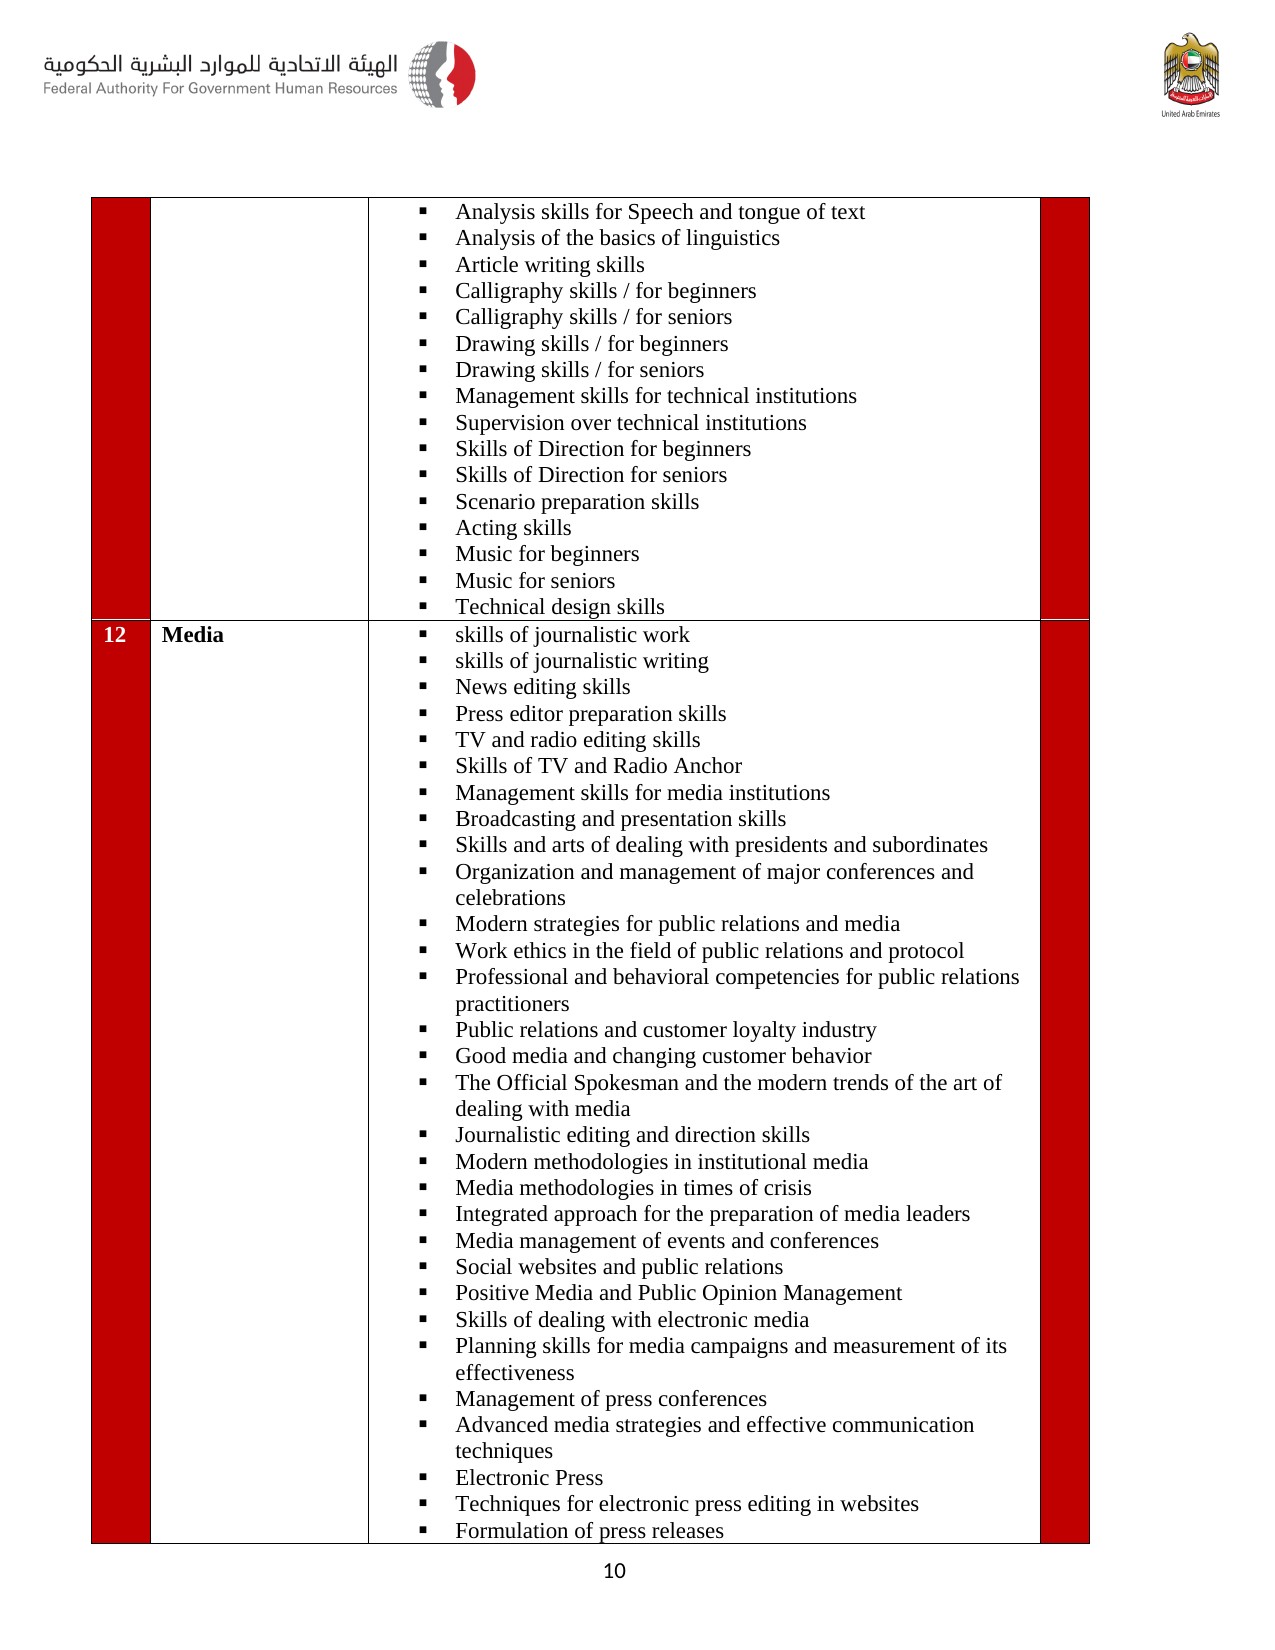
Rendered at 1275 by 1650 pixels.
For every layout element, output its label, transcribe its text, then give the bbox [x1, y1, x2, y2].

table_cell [151, 198, 368, 619]
table_cell Media [151, 621, 368, 1543]
picture [38, 38, 479, 108]
picture [1154, 26, 1224, 122]
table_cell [369, 621, 1040, 1543]
table_cell 12 [92, 621, 150, 1543]
table_cell [1041, 621, 1089, 1543]
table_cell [369, 198, 1040, 619]
table_cell 11 [92, 198, 150, 619]
table_cell [1041, 198, 1089, 619]
